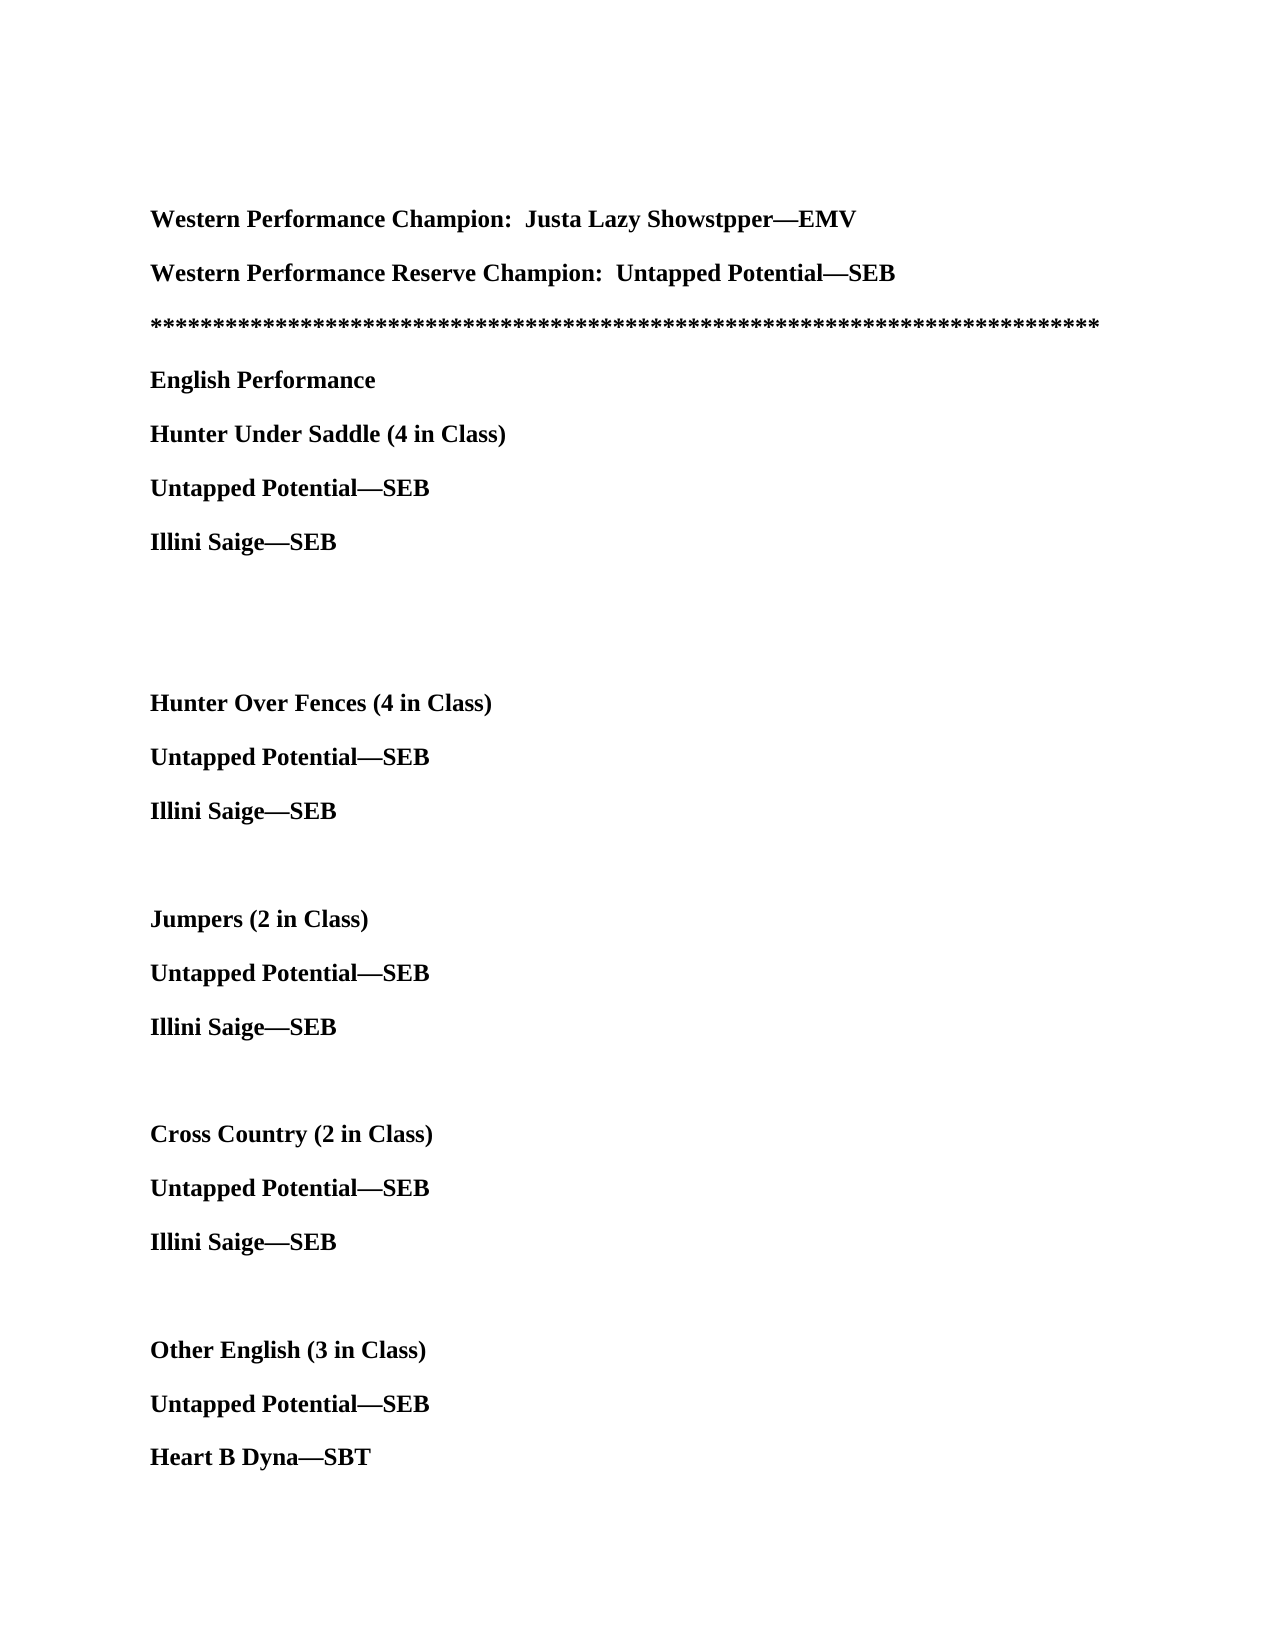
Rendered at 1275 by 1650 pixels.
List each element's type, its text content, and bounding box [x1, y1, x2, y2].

text Untapped Potential—SEB [150, 1173, 1125, 1202]
text Illini Saige—SEB [150, 796, 1125, 825]
text Illini Saige—SEB [150, 527, 1125, 556]
text Cross Country (2 in Class) [150, 1119, 1125, 1148]
text Untapped Potential—SEB [150, 473, 1125, 502]
text Untapped Potential—SEB [150, 958, 1125, 987]
text **************************************************************************** [150, 312, 1125, 340]
text Hunter Over Fences (4 in Class) [150, 688, 1125, 717]
text Untapped Potential—SEB [150, 1389, 1125, 1417]
text Other English (3 in Class) [150, 1335, 1125, 1363]
text Illini Saige—SEB [150, 1227, 1125, 1256]
text Western Performance Champion: Justa Lazy Showstpper—EMV [150, 204, 1125, 233]
text English Performance [150, 365, 1125, 394]
text Western Performance Reserve Champion: Untapped Potential—SEB [150, 258, 1125, 286]
text Untapped Potential—SEB [150, 742, 1125, 771]
text Jumpers (2 in Class) [150, 904, 1125, 933]
text Heart B Dyna—SBT [150, 1442, 1125, 1471]
text Illini Saige—SEB [150, 1012, 1125, 1040]
text Hunter Under Saddle (4 in Class) [150, 419, 1125, 448]
